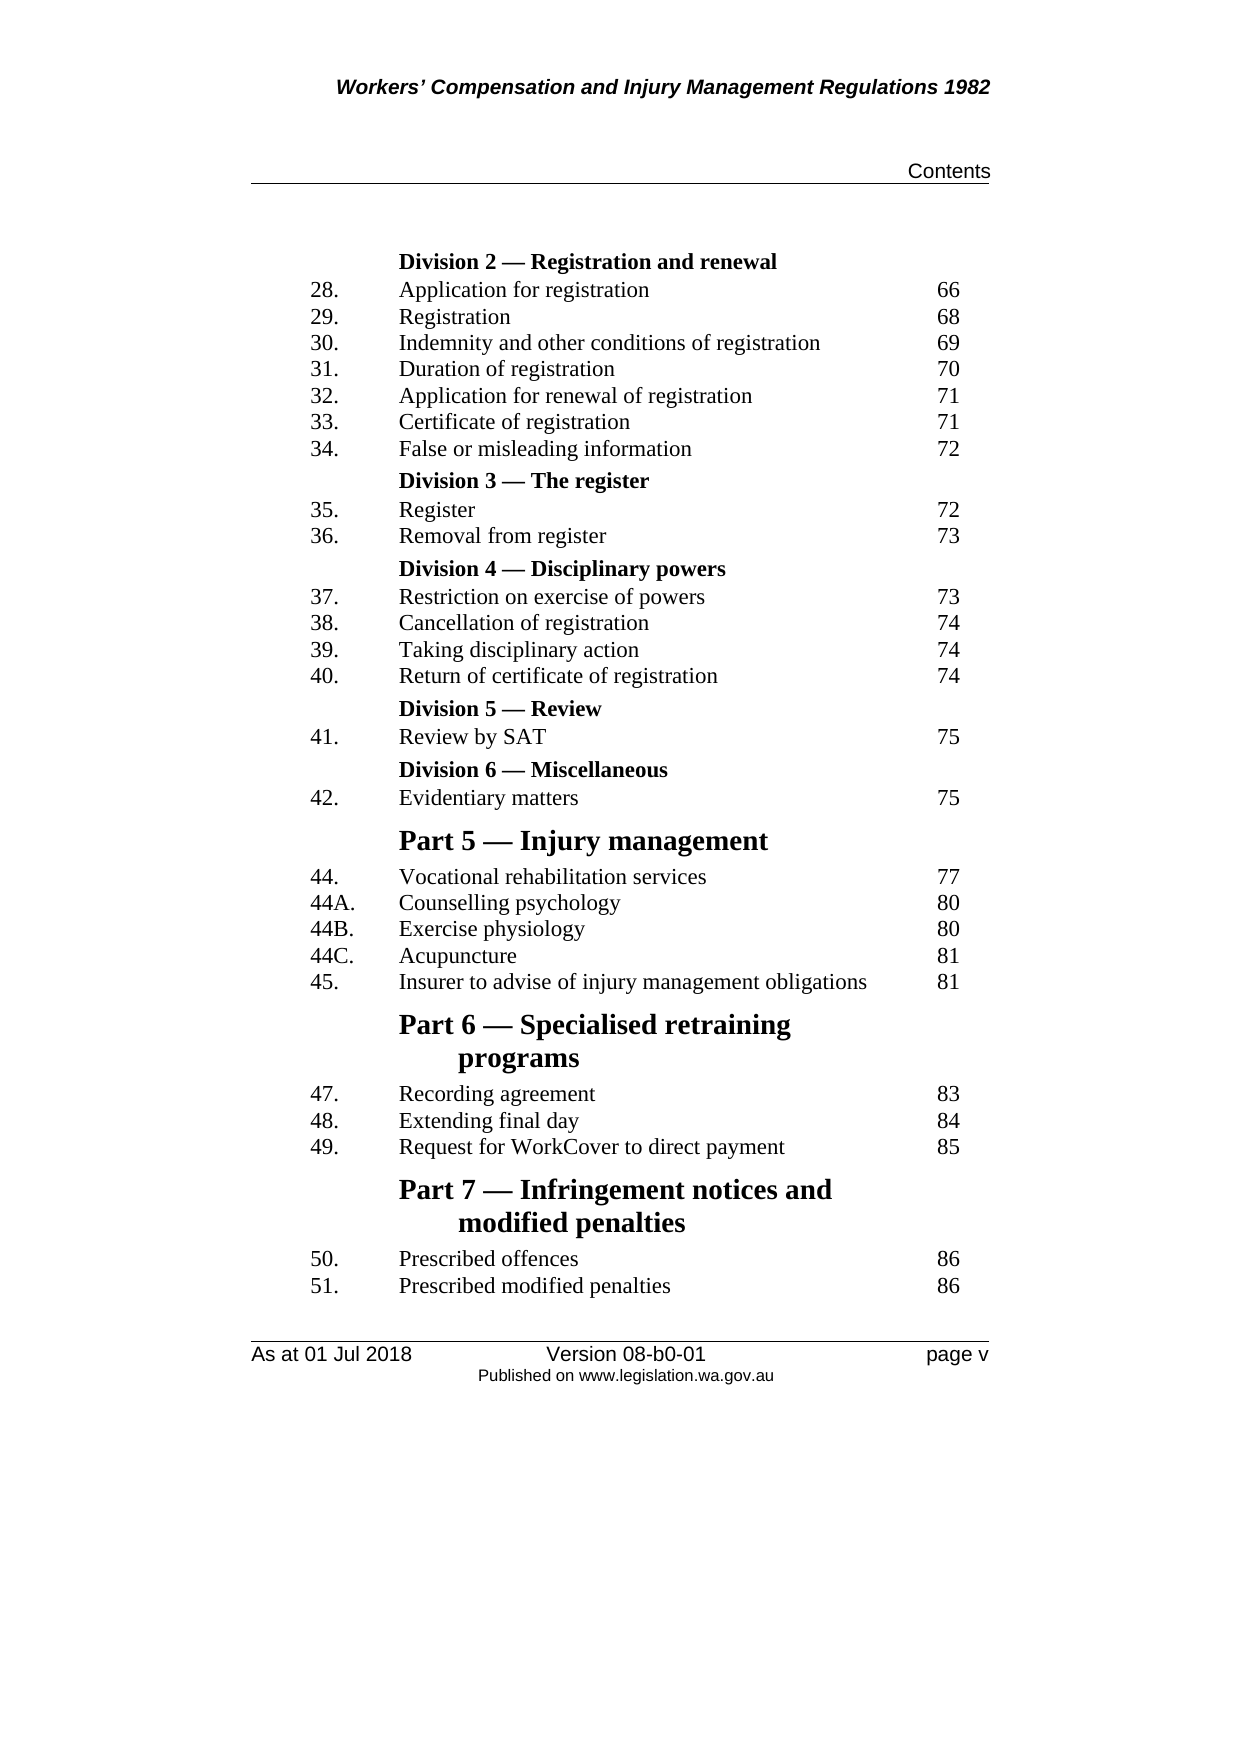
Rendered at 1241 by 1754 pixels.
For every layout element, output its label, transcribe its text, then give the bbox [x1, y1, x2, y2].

text 33. Certificate of registration 71 [310, 408, 871, 434]
text Division 5 — Review [399, 695, 871, 721]
text 48. Extending final day 84 [310, 1107, 871, 1133]
text 32. Application for renewal of registration 71 [310, 382, 871, 408]
text 42. Evidentiary matters 75 [310, 784, 871, 811]
text 44A. Counselling psychology 80 [310, 889, 871, 916]
text Part 6 — Specialised retraining programs [399, 1007, 871, 1074]
text 49. Request for WorkCover to direct payment 85 [310, 1133, 871, 1159]
text Division 4 — Disciplinary powers [399, 554, 871, 581]
text 51. Prescribed modified penalties 86 [310, 1272, 871, 1298]
text 44. Vocational rehabilitation services 77 [310, 863, 871, 889]
text 45. Insurer to advise of injury management obligations 81 [310, 968, 871, 994]
text 30. Indemnity and other conditions of registration 69 [310, 329, 871, 356]
text 44B. Exercise physiology 80 [310, 916, 871, 942]
text 36. Removal from register 73 [310, 522, 871, 548]
text 40. Return of certificate of registration 74 [310, 662, 871, 688]
text 37. Restriction on exercise of powers 73 [310, 583, 871, 609]
text Part 7 — Infringement notices and modified penalties [399, 1172, 871, 1239]
text Part 5 — Injury management [399, 823, 871, 857]
text Division 6 — Miscellaneous [399, 756, 871, 782]
text 39. Taking disciplinary action 74 [310, 636, 871, 662]
text Division 3 — The register [399, 467, 871, 493]
text 35. Register 72 [310, 496, 871, 522]
text Division 2 — Registration and renewal [399, 248, 871, 274]
text 28. Application for registration 66 [310, 276, 871, 303]
text 31. Duration of registration 70 [310, 356, 871, 382]
text 50. Prescribed offences 86 [310, 1245, 871, 1272]
text 34. False or misleading information 72 [310, 434, 871, 461]
text 29. Registration 68 [310, 303, 871, 329]
text 41. Review by SAT 75 [310, 723, 871, 749]
text 44C. Acupuncture 81 [310, 942, 871, 968]
text 38. Cancellation of registration 74 [310, 609, 871, 636]
text 47. Recording agreement 83 [310, 1080, 871, 1107]
